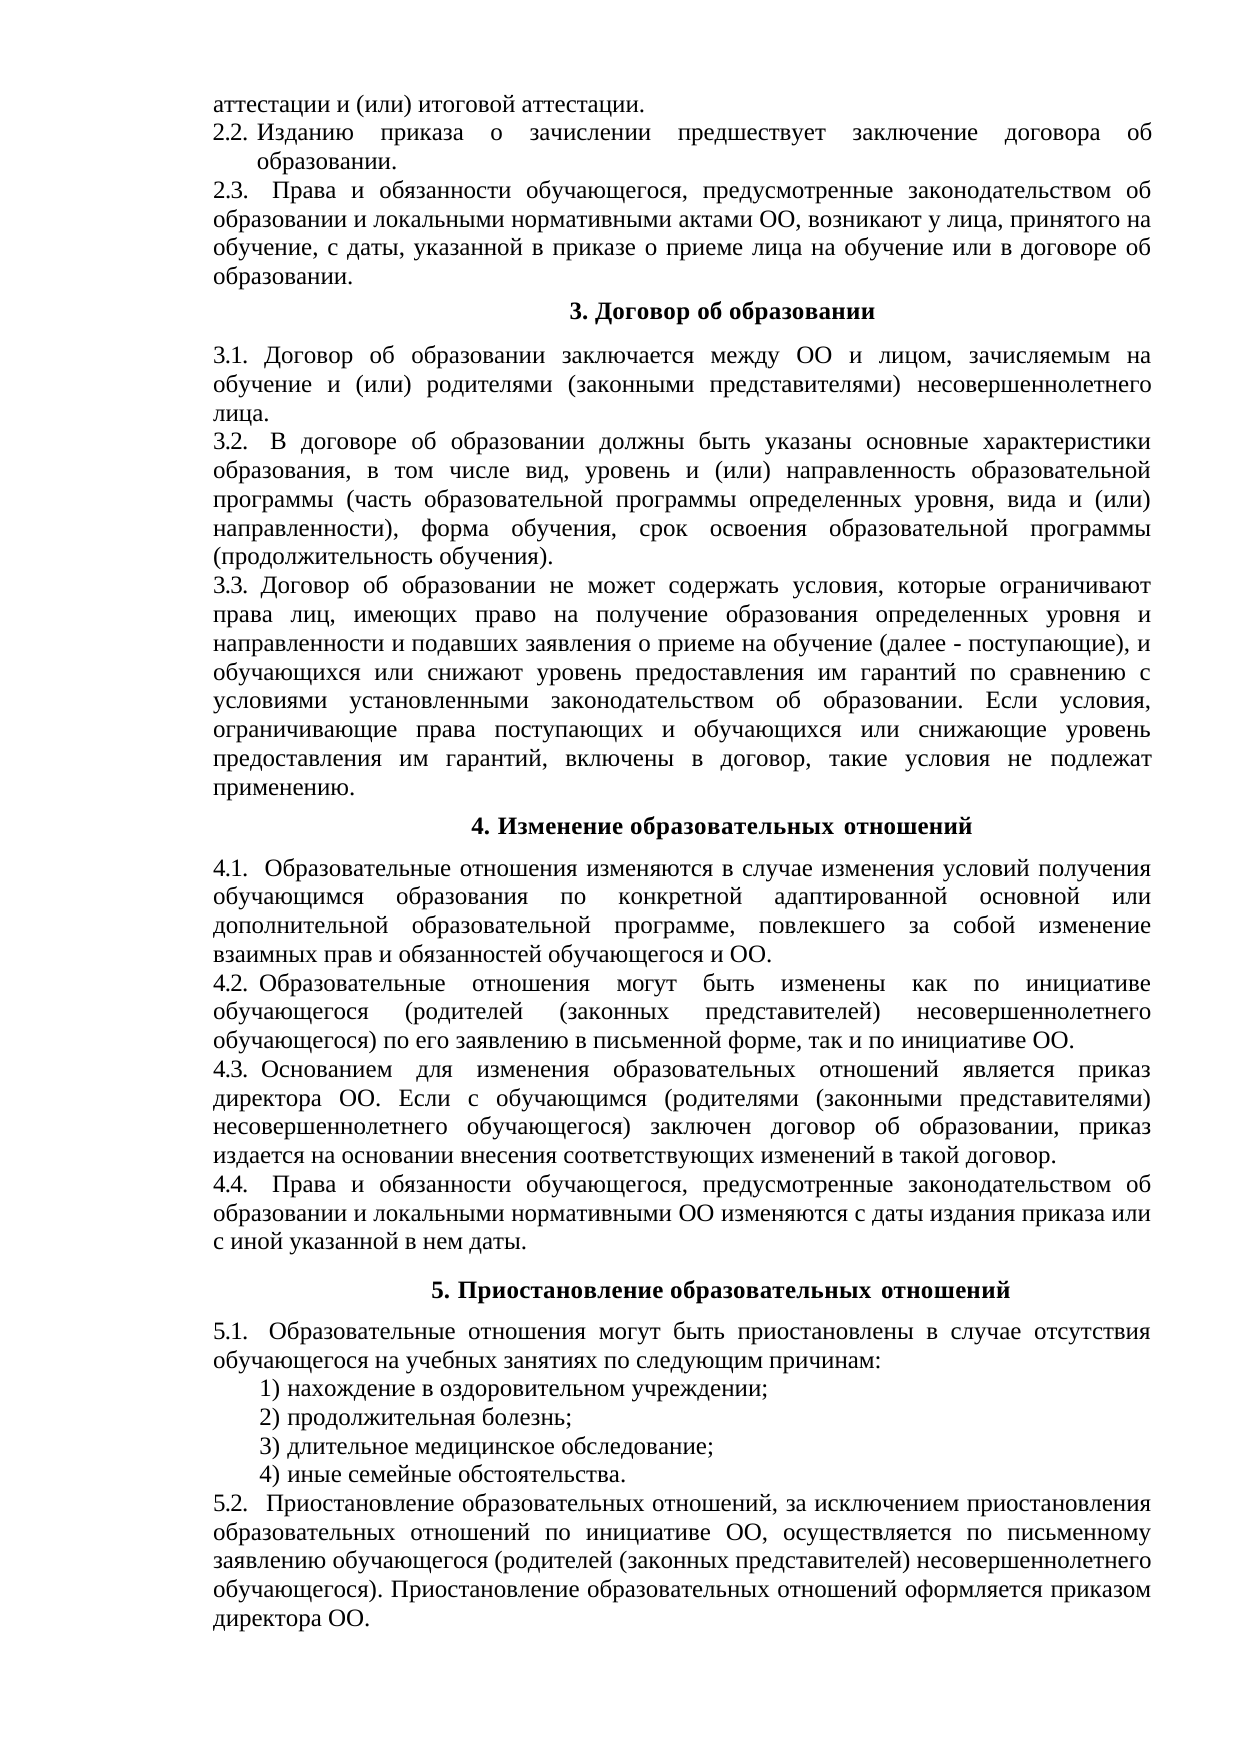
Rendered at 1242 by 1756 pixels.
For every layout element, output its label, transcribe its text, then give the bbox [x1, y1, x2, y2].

list продолжительная болезнь; [259, 1402, 1153, 1431]
subtitle Приостановление образовательных отношений [431, 1275, 1153, 1304]
list Образовательные отношения могут быть приостановлены в случае отсутствия обучающегося на учебных занятиях по следующим причинам: [213, 1316, 1152, 1373]
list длительное медицинское обследование; [259, 1431, 1153, 1459]
list Образовательные отношения изменяются в случае изменения условий получения обучающимся образования по конкретной адаптированной основной или дополнительной образовательной программе, повлекшего за собой изменение взаимных прав и обязанностей обучающегося и ОО. [213, 853, 1152, 968]
list Права и обязанности обучающегося, предусмотренные законодательством об образовании и локальными нормативными ОО изменяются с даты издания приказа или с иной указанной в нем даты. [213, 1169, 1152, 1255]
subtitle Договор об образовании [569, 296, 1153, 325]
list Договор об образовании не может содержать условия, которые ограничивают права лиц, имеющих право на получение образования определенных уровня и направленности и подавших заявления о приеме на обучение (далее - поступающие), и обучающихся или снижают уровень предоставления им гарантий по сравнению с условиями установленными законодательством об образовании. Если условия, ограничивающие права поступающих и обучающихся или снижающие уровень предоставления им гарантий, включены в договор, такие условия не подлежат применению. [213, 570, 1152, 800]
subtitle Изменение образовательных отношений [471, 811, 1153, 839]
list В договоре об образовании должны быть указаны основные характеристики образования, в том числе вид, уровень и (или) направленность образовательной программы (часть образовательной программы определенных уровня, вида и (или) направленности), форма обучения, срок освоения образовательной программы (продолжительность обучения). [213, 426, 1152, 570]
list Образовательные отношения могут быть изменены как по инициативе обучающегося (родителей (законных представителей) несовершеннолетнего обучающегося) по его заявлению в письменной форме, так и по инициативе ОО. [213, 968, 1152, 1054]
list иные семейные обстоятельства. [259, 1459, 1153, 1488]
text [213, 89, 1152, 117]
list нахождение в оздоровительном учреждении; [259, 1373, 1153, 1402]
list Договор об образовании заключается между ОО и лицом, зачисляемым на обучение и (или) родителями (законными представителями) несовершеннолетнего лица. [213, 340, 1152, 426]
list Права и обязанности обучающегося, предусмотренные законодательством об образовании и локальными нормативными актами ОО, возникают у лица, принятого на обучение, с даты, указанной в приказе о приеме лица на обучение или в договоре об образовании. [213, 175, 1152, 290]
list Основанием для изменения образовательных отношений является приказ директора ОО. Если с обучающимся (родителями (законными представителями) несовершеннолетнего обучающегося) заключен договор об образовании, приказ издается на основании внесения соответствующих изменений в такой договор. [213, 1054, 1152, 1169]
list Изданию приказа о зачислении предшествует заключение договора об образовании. [212, 118, 1153, 175]
list Приостановление образовательных отношений, за исключением приостановления образовательных отношений по инициативе ОО, осуществляется по письменному заявлению обучающегося (родителей (законных представителей) несовершеннолетнего обучающегося). Приостановление образовательных отношений оформляется приказом директора ОО. [213, 1488, 1152, 1632]
